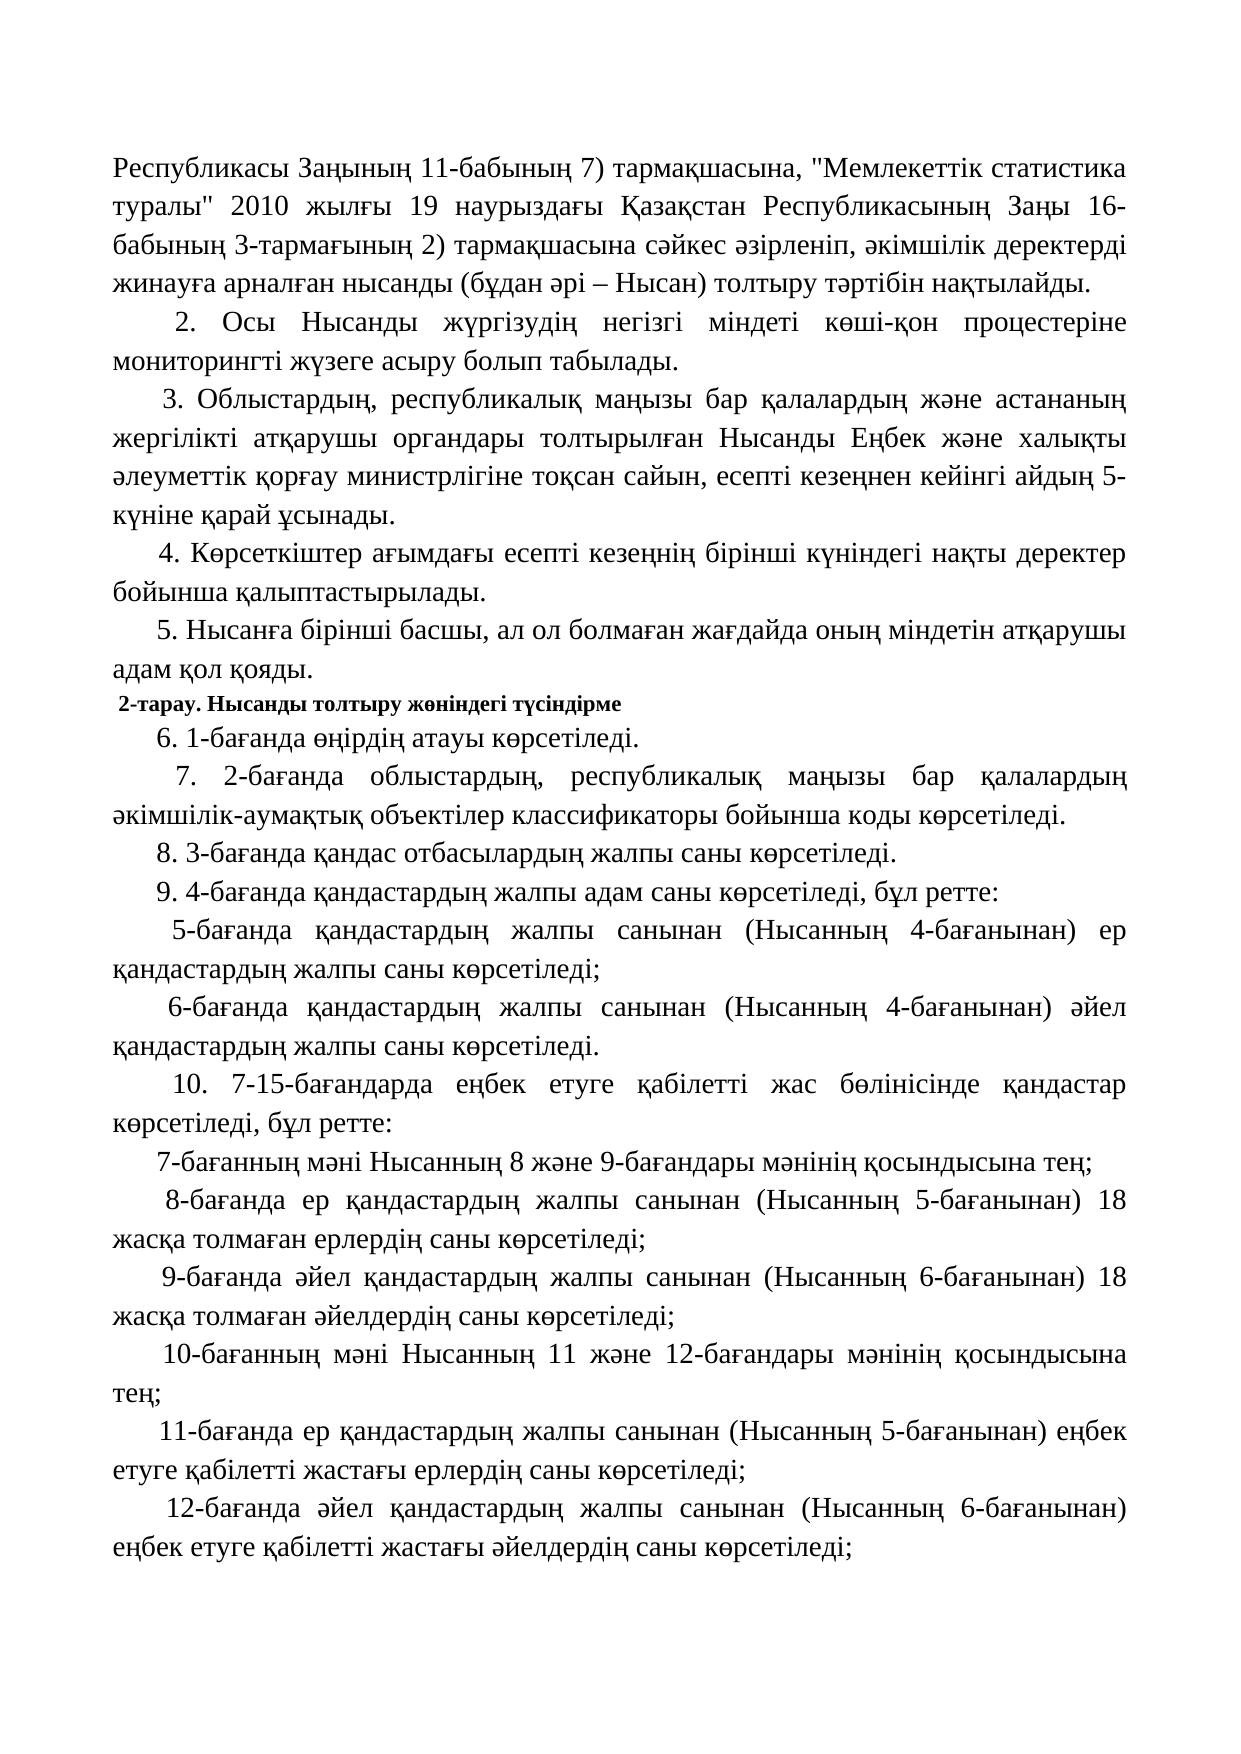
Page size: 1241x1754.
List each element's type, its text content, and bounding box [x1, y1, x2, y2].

text 5-бағанда қандастардың жалпы санынан (Нысанның 4-бағанынан) ер қандастардың жалпы саны көрсетіледі; [112, 912, 1128, 984]
text 10-бағанның мәні Нысанның 11 және 12-бағандары мәнінің қосындысына тең; [112, 1336, 1128, 1408]
text 8-бағанда ер қандастардың жалпы санынан (Нысанның 5-бағанынан) 18 жасқа толмаған ерлердің саны көрсетіледі; [112, 1182, 1128, 1254]
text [112, 150, 1128, 299]
text 9-бағанда әйел қандастардың жалпы санынан (Нысанның 6-бағанынан) 18 жасқа толмаған әйелдердің саны көрсетіледі; [112, 1259, 1128, 1331]
text 2-тарау. Нысанды толтыру жөніндегі түсіндірме [112, 689, 1128, 716]
text 8. 3-бағанда қандас отбасылардың жалпы саны көрсетіледі. [112, 835, 1128, 869]
text 9. 4-бағанда қандастардың жалпы адам саны көрсетіледі, бұл ретте: [112, 874, 1128, 907]
text 7. 2-бағанда облыстардың, республикалық маңызы бар қалалардың әкімшілік-аумақтық объектілер классификаторы бойынша коды көрсетіледі. [112, 758, 1128, 830]
text 7-бағанның мәні Нысанның 8 және 9-бағандары мәнінің қосындысына тең; [112, 1144, 1128, 1177]
text 2. Осы Нысанды жүргізудің негізгі міндеті көші-қон процестеріне мониторингті жүзеге асыру болып табылады. [112, 304, 1128, 376]
text 10. 7-15-бағандарда еңбек етуге қабілетті жас бөлінісінде қандастар көрсетіледі, бұл ретте: [112, 1067, 1128, 1139]
text 11-бағанда ер қандастардың жалпы санынан (Нысанның 5-бағанынан) еңбек етуге қабілетті жастағы ерлердің саны көрсетіледі; [112, 1413, 1128, 1486]
text 6-бағанда қандастардың жалпы санынан (Нысанның 4-бағанынан) әйел қандастардың жалпы саны көрсетіледі. [112, 989, 1128, 1062]
text 4. Көрсеткіштер ағымдағы есепті кезеңнің бірінші күніндегі нақты деректер бойынша қалыптастырылады. [112, 535, 1128, 607]
text 6. 1-бағанда өңірдің атауы көрсетіледі. [112, 720, 1128, 753]
text 12-бағанда әйел қандастардың жалпы санынан (Нысанның 6-бағанынан) еңбек етуге қабілетті жастағы әйелдердің саны көрсетіледі; [112, 1491, 1128, 1563]
text 5. Нысанға бірінші басшы, ал ол болмаған жағдайда оның міндетін атқарушы адам қол қояды. [112, 612, 1128, 684]
text 3. Облыстардың, республикалық маңызы бар қалалардың және астананың жергілікті атқарушы органдары толтырылған Нысанды Еңбек және халықты әлеуметтік қорғау министрлігіне тоқсан сайын, есепті кезеңнен кейінгі айдың 5-күніне қарай ұсынады. [112, 381, 1128, 530]
